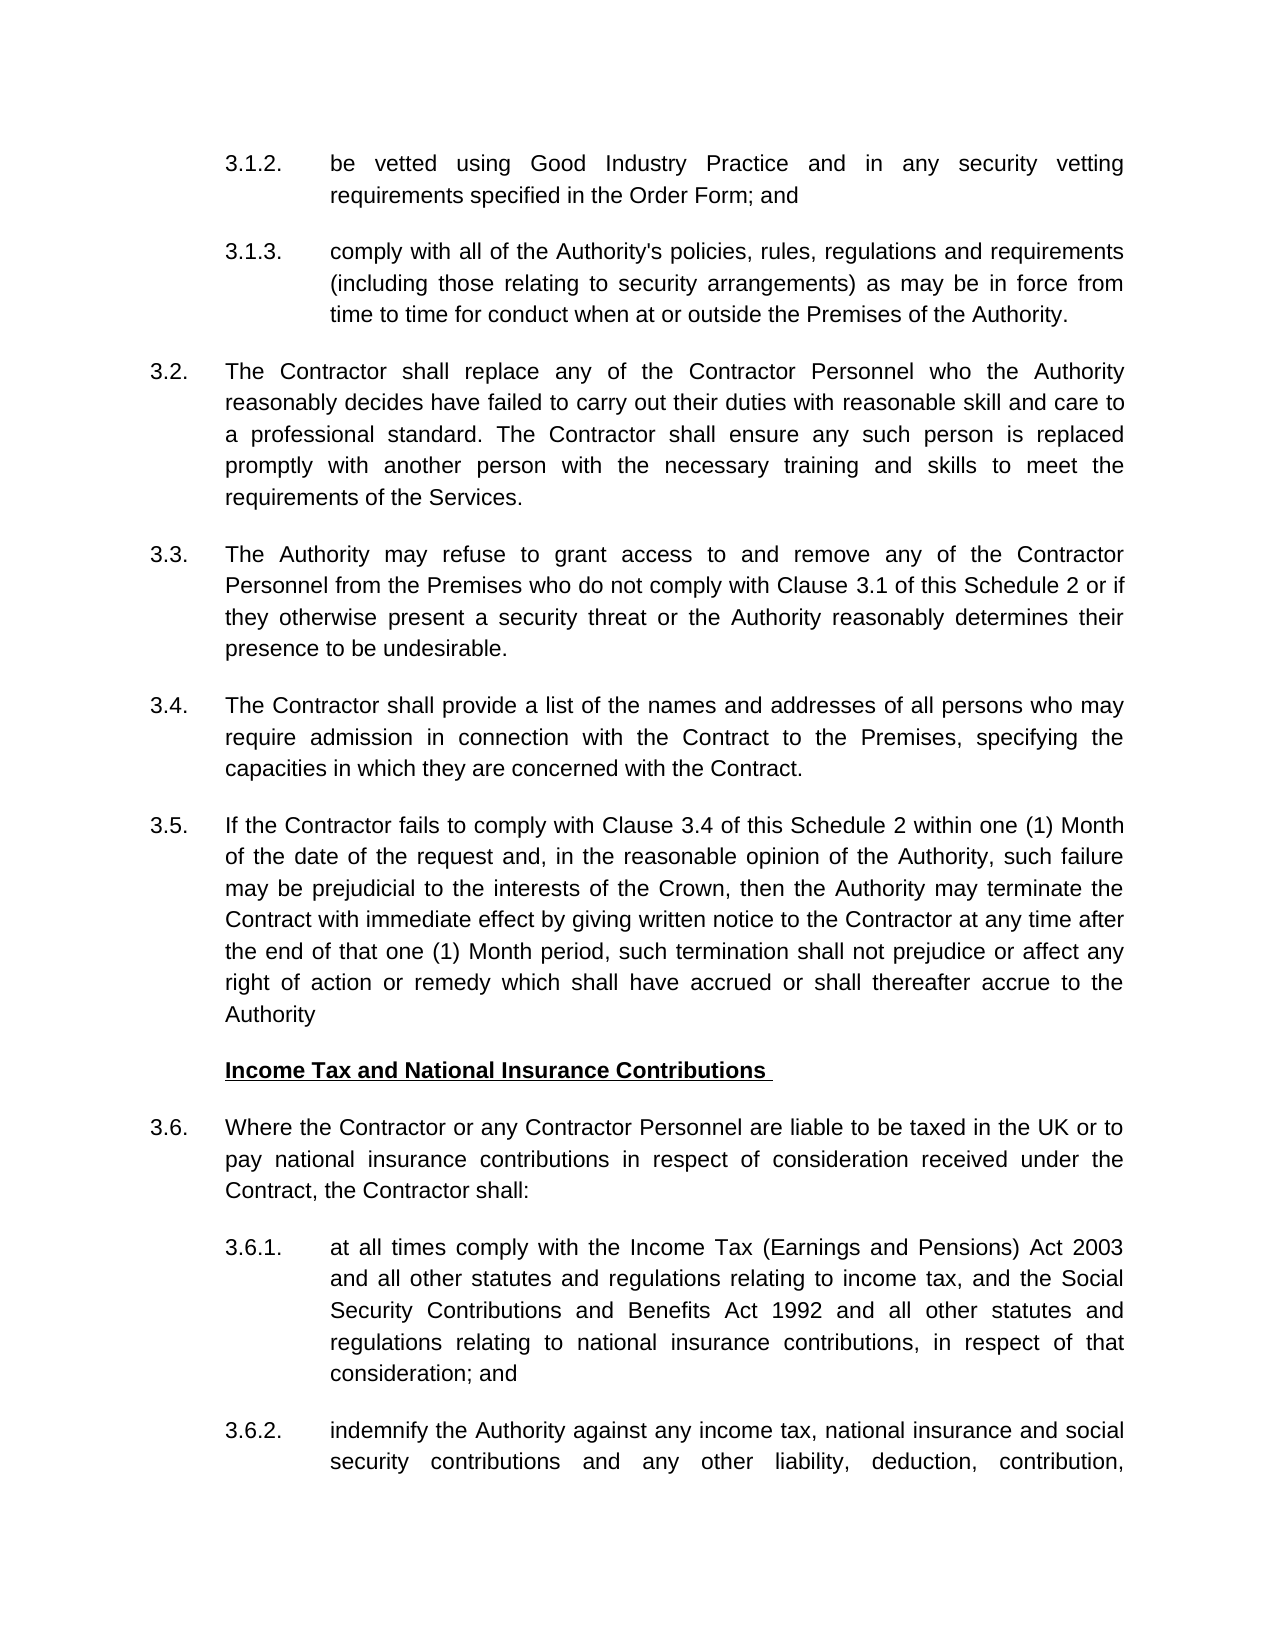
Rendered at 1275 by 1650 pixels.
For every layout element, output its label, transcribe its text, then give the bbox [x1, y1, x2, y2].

text If the Contractor fails to comply with Clause 3.4 of this Schedule 2 within one (1) Month of the date of the request and, in the reasonable opinion of the Authority, such failure may be prejudicial to the interests of the Crown, then the Authority may terminate the Contract with immediate effect by giving written notice to the Contractor at any time after the end of that one (1) Month period, such termination shall not prejudice or affect any right of action or remedy which shall have accrued or shall thereafter accrue to the Authority [150, 812, 1125, 1027]
list Income Tax and National Insurance Contributions [225, 1057, 1125, 1084]
text Where the Contractor or any Contractor Personnel are liable to be taxed in the UK or to pay national insurance contributions in respect of consideration received under the Contract, the Contractor shall: [150, 1114, 1125, 1203]
text comply with all of the Authority's policies, rules, regulations and requirements (including those relating to security arrangements) as may be in force from time to time for conduct when at or outside the Premises of the Authority. [225, 238, 1125, 328]
text The Authority may refuse to grant access to and remove any of the Contractor Personnel from the Premises who do not comply with Clause 3.1 of this Schedule 2 or if they otherwise present a security threat or the Authority reasonably determines their presence to be undesirable. [150, 541, 1125, 662]
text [225, 1417, 1125, 1474]
text The Contractor shall provide a list of the names and addresses of all persons who may require admission in connection with the Contract to the Premises, specifying the capacities in which they are concerned with the Contract. [150, 692, 1125, 781]
text at all times comply with the Income Tax (Earnings and Pensions) Act 2003 and all other statutes and regulations relating to income tax, and the Social Security Contributions and Benefits Act 1992 and all other statutes and regulations relating to national insurance contributions, in respect of that consideration; and [225, 1234, 1125, 1386]
text be vetted using Good Industry Practice and in any security vetting requirements specified in the Order Form; and [225, 150, 1125, 208]
text The Contractor shall replace any of the Contractor Personnel who the Authority reasonably decides have failed to carry out their duties with reasonable skill and care to a professional standard. The Contractor shall ensure any such person is replaced promptly with another person with the necessary training and skills to meet the requirements of the Services. [150, 358, 1125, 510]
